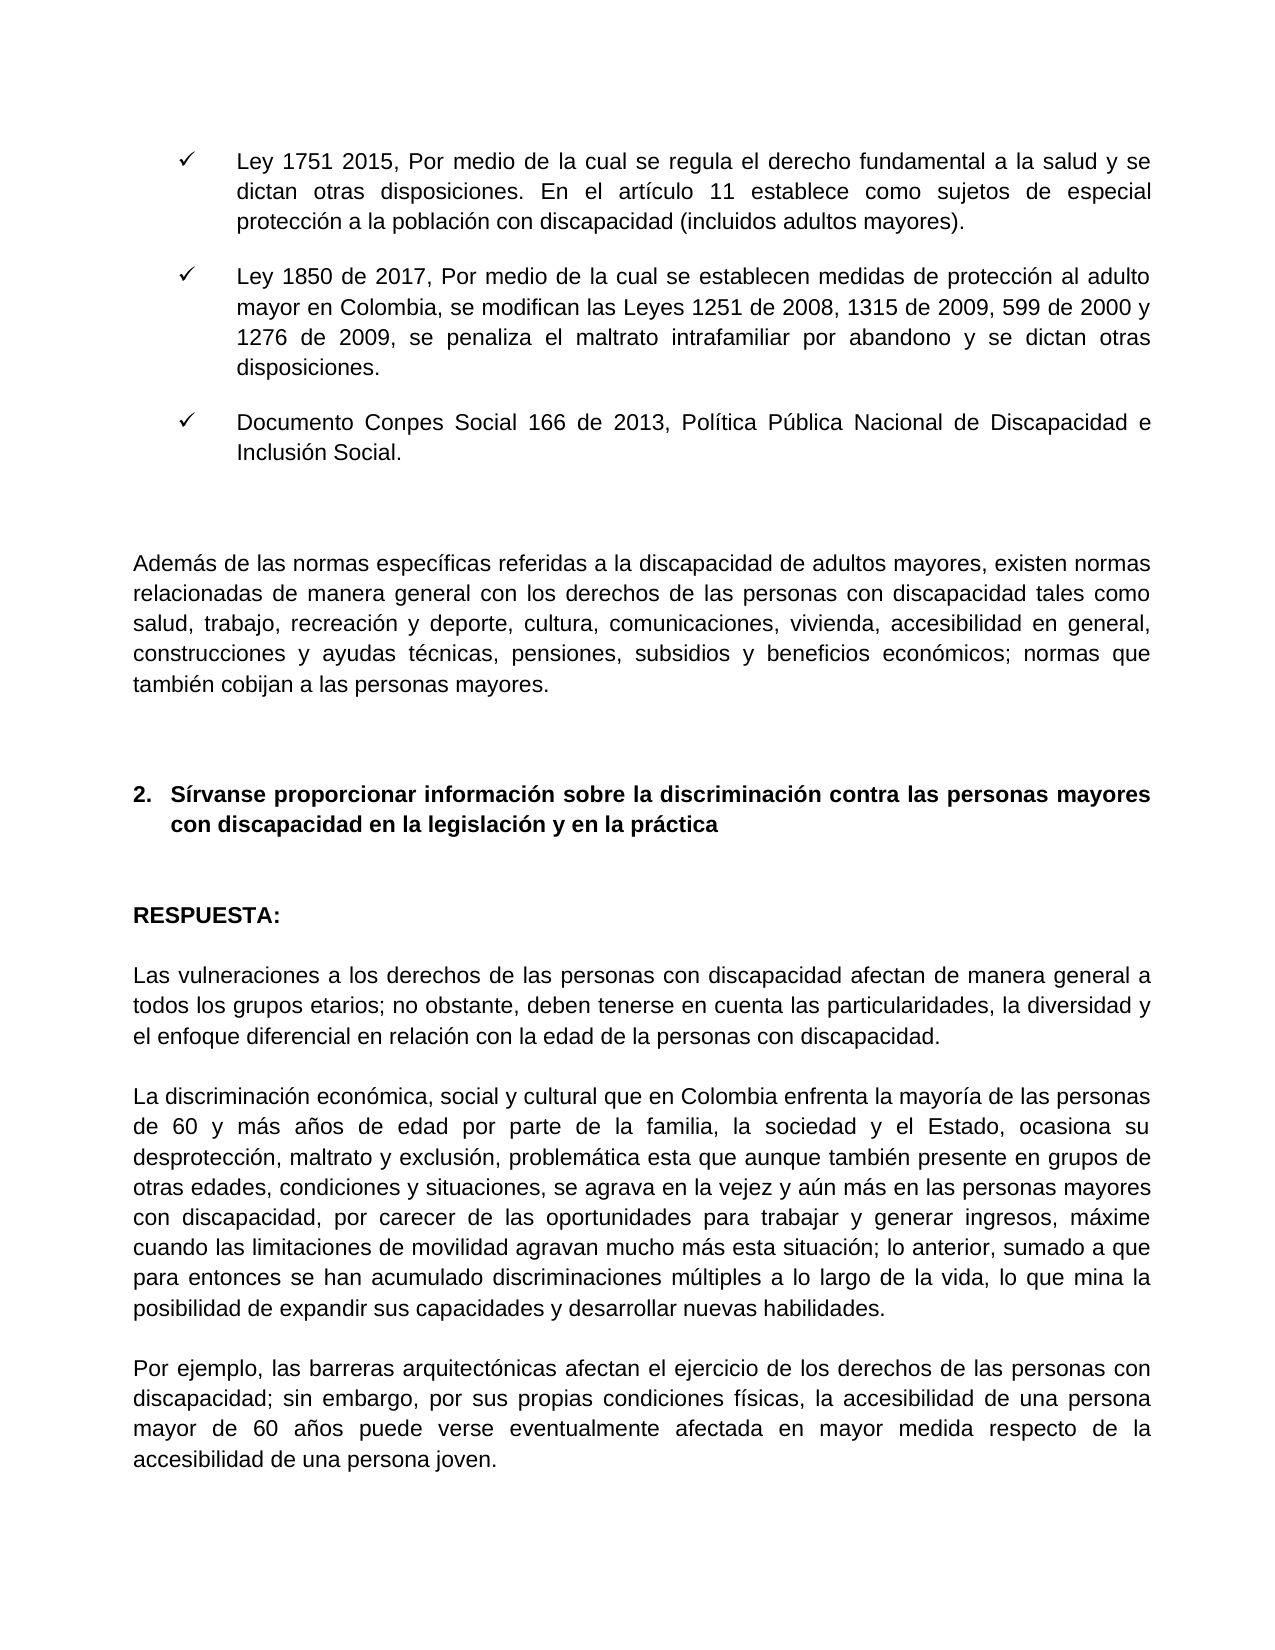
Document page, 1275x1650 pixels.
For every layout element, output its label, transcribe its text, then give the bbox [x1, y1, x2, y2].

list Documento Conpes Social 166 de 2013, Política Pública Nacional de Discapacidad e Inclusión Social. [177, 409, 1152, 466]
list Ley 1850 de 2017, Por medio de la cual se establecen medidas de protección al adulto mayor en Colombia, se modifican las Leyes 1251 de 2008, 1315 de 2009, 599 de 2000 y 1276 de 2009, se penaliza el maltrato intrafamiliar por abandono y se dictan otras disposiciones. [177, 263, 1152, 380]
list Las vulneraciones a los derechos de las personas con discapacidad afectan de manera general a todos los grupos etarios; no obstante, deben tenerse en cuenta las particularidades, la diversidad y el enfoque diferencial en relación con la edad de la personas con discapacidad. [133, 962, 1152, 1049]
text Además de las normas específicas referidas a la discapacidad de adultos mayores, existen normas relacionadas de manera general con los derechos de las personas con discapacidad tales como salud, trabajo, recreación y deporte, cultura, comunicaciones, vivienda, accesibilidad en general, construcciones y ayudas técnicas, pensiones, subsidios y beneficios económicos; normas que también cobijan a las personas mayores. [133, 550, 1152, 697]
list Sírvanse proporcionar información sobre la discriminación contra las personas mayores con discapacidad en la legislación y en la práctica [133, 781, 1152, 838]
list Ley 1751 2015, Por medio de la cual se regula el derecho fundamental a la salud y se dictan otras disposiciones. En el artículo 11 establece como sujetos de especial protección a la población con discapacidad (incluidos adultos mayores). [177, 148, 1152, 234]
list Por ejemplo, las barreras arquitectónicas afectan el ejercicio de los derechos de las personas con discapacidad; sin embargo, por sus propias condiciones físicas, la accesibilidad de una persona mayor de 60 años puede verse eventualmente afectada en mayor medida respecto de la accesibilidad de una persona joven. [133, 1355, 1152, 1472]
text RESPUESTA: [133, 902, 1152, 928]
list La discriminación económica, social y cultural que en Colombia enfrenta la mayoría de las personas de 60 y más años de edad por parte de la familia, la sociedad y el Estado, ocasiona su desprotección, maltrato y exclusión, problemática esta que aunque también presente en grupos de otras edades, condiciones y situaciones, se agrava en la vejez y aún más en las personas mayores con discapacidad, por carecer de las oportunidades para trabajar y generar ingresos, máxime cuando las limitaciones de movilidad agravan mucho más esta situación; lo anterior, sumado a que para entonces se han acumulado discriminaciones múltiples a lo largo de la vida, lo que mina la posibilidad de expandir sus capacidades y desarrollar nuevas habilidades. [133, 1083, 1152, 1321]
